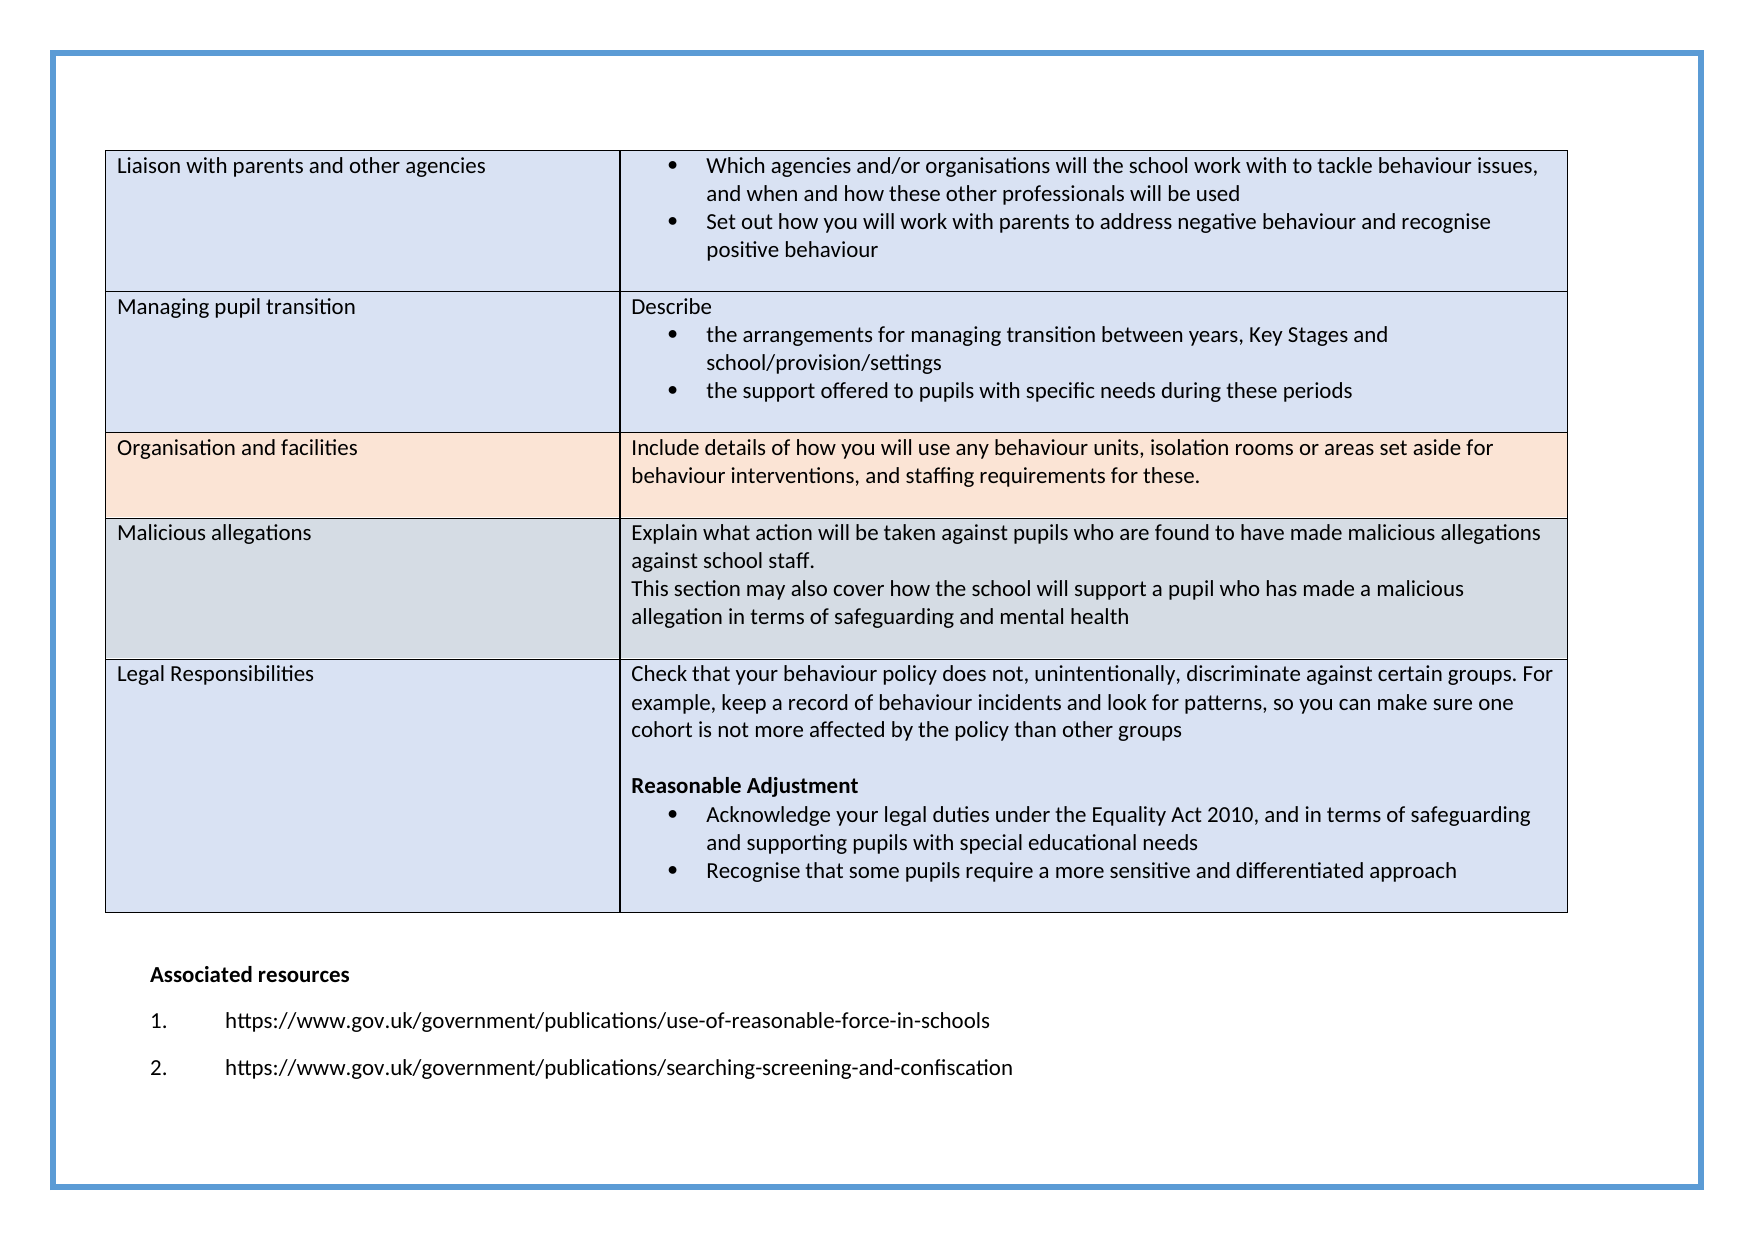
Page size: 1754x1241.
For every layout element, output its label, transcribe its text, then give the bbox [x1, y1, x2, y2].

text Associated resources [150, 960, 1604, 988]
text 2. https://www.gov.uk/government/publications/searching-screening-and-confiscation [150, 1053, 1604, 1081]
table_cell Organisation and facilities [106, 433, 619, 517]
table_cell Which agencies and/or organisations will the school work with to tackle behaviour issues, and when and how these other professionals will be used Set out how you will work with parents to address negative behaviour and recognise positive behaviour [621, 151, 1567, 291]
table_cell Legal Responsibilities [106, 660, 619, 912]
table_cell Describe the arrangements for managing transition between years, Key Stages and school/provision/settings the support offered to pupils with specific needs during these periods [621, 292, 1567, 432]
table_cell Check that your behaviour policy does not, unintentionally, discriminate against certain groups. For example, keep a record of behaviour incidents and look for patterns, so you can make sure one cohort is not more affected by the policy than other groups Reasonable Adjustment Acknowledge your legal duties under the Equality Act 2010, and in terms of safeguarding and supporting pupils with special educational needs Recognise that some pupils require a more sensitive and differentiated approach [621, 660, 1567, 912]
table_cell Managing pupil transition [106, 292, 619, 432]
table_cell Liaison with parents and other agencies [106, 151, 619, 291]
text 1. https://www.gov.uk/government/publications/use-of-reasonable-force-in-schools [150, 1007, 1604, 1034]
table_cell Include details of how you will use any behaviour units, isolation rooms or areas set aside for behaviour interventions, and staffing requirements for these. [621, 433, 1567, 517]
table_cell Explain what action will be taken against pupils who are found to have made malicious allegations against school staff. This section may also cover how the school will support a pupil who has made a malicious allegation in terms of safeguarding and mental health [621, 519, 1567, 658]
table_cell Malicious allegations [106, 519, 619, 658]
